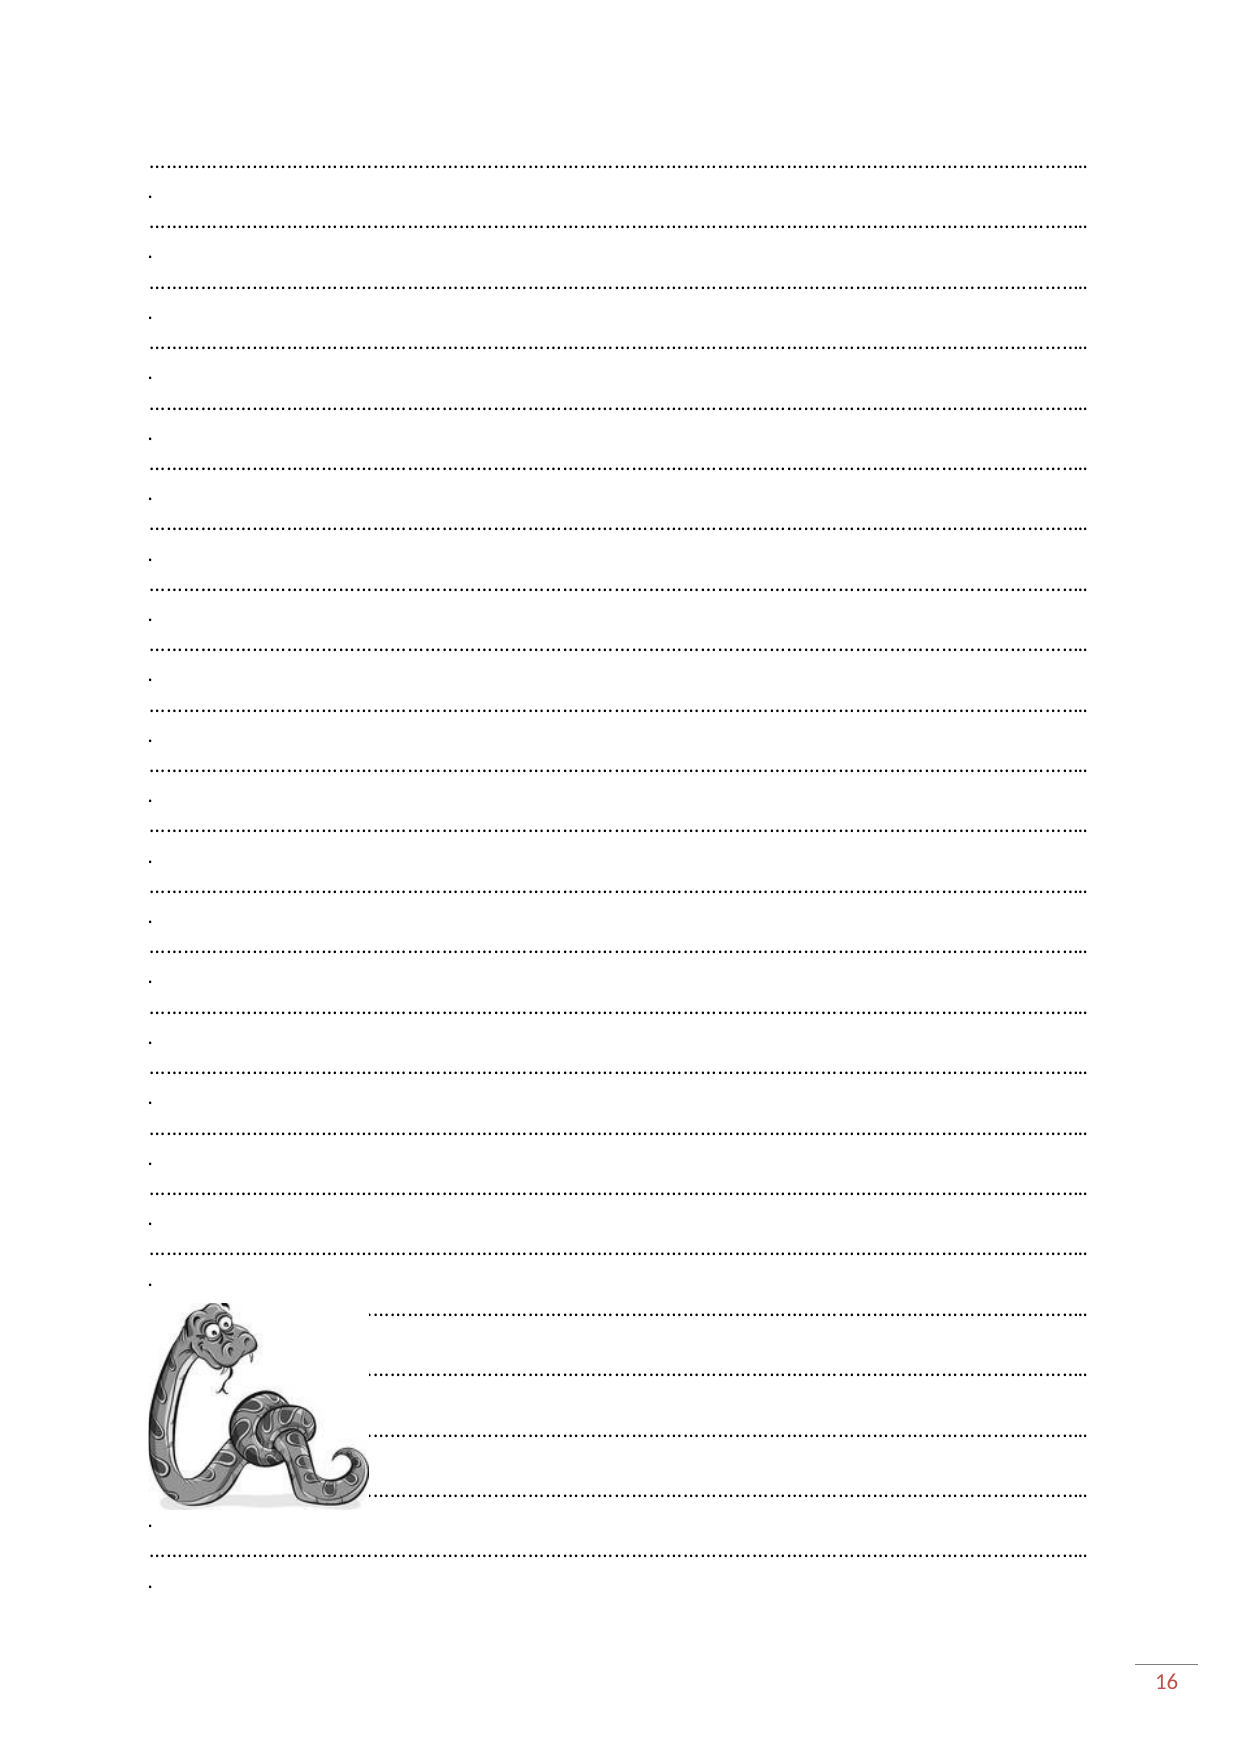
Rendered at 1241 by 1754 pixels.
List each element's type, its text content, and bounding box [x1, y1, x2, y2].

text ………………………………………………………………………………………………………………………………………………... [148, 691, 1093, 748]
text ………………………………………………………………………………………………………………………………………………... [148, 1054, 1093, 1110]
text ………………………………………………………………………………………………………………………………………………... [148, 450, 1093, 506]
text ………………………………………………………………………………………………………………………………………………... [148, 1114, 1093, 1171]
text ………………………………………………………………………………………………………………………………………………... [148, 993, 1093, 1050]
text ………………………………………………………………………………………………………………………………………………... [369, 1416, 1093, 1473]
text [148, 1477, 1093, 1533]
text ………………………………………………………………………………………………………………………………………………... [148, 510, 1093, 567]
text ………………………………………………………………………………………………………………………………………………... [148, 268, 1093, 325]
text ………………………………………………………………………………………………………………………………………………... [148, 208, 1093, 264]
text ………………………………………………………………………………………………………………………………………………... [148, 873, 1093, 929]
text ………………………………………………………………………………………………………………………………………………... [148, 389, 1093, 446]
text ………………………………………………………………………………………………………………………………………………... [148, 1296, 1093, 1352]
text ………………………………………………………………………………………………………………………………………………... [148, 148, 1093, 204]
text ………………………………………………………………………………………………………………………………………………... [148, 812, 1093, 869]
text ………………………………………………………………………………………………………………………………………………... [148, 571, 1093, 627]
text ………………………………………………………………………………………………………………………………………………... [148, 329, 1093, 385]
text ………………………………………………………………………………………………………………………………………………... [148, 631, 1093, 687]
text ………………………………………………………………………………………………………………………………………………... [148, 752, 1093, 808]
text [148, 1537, 1093, 1594]
text ………………………………………………………………………………………………………………………………………………... [148, 933, 1093, 989]
text ………………………………………………………………………………………………………………………………………………... [148, 1175, 1093, 1231]
text ………………………………………………………………………………………………………………………………………………... [148, 1235, 1093, 1292]
text ………………………………………………………………………………………………………………………………………………... [369, 1356, 1093, 1412]
